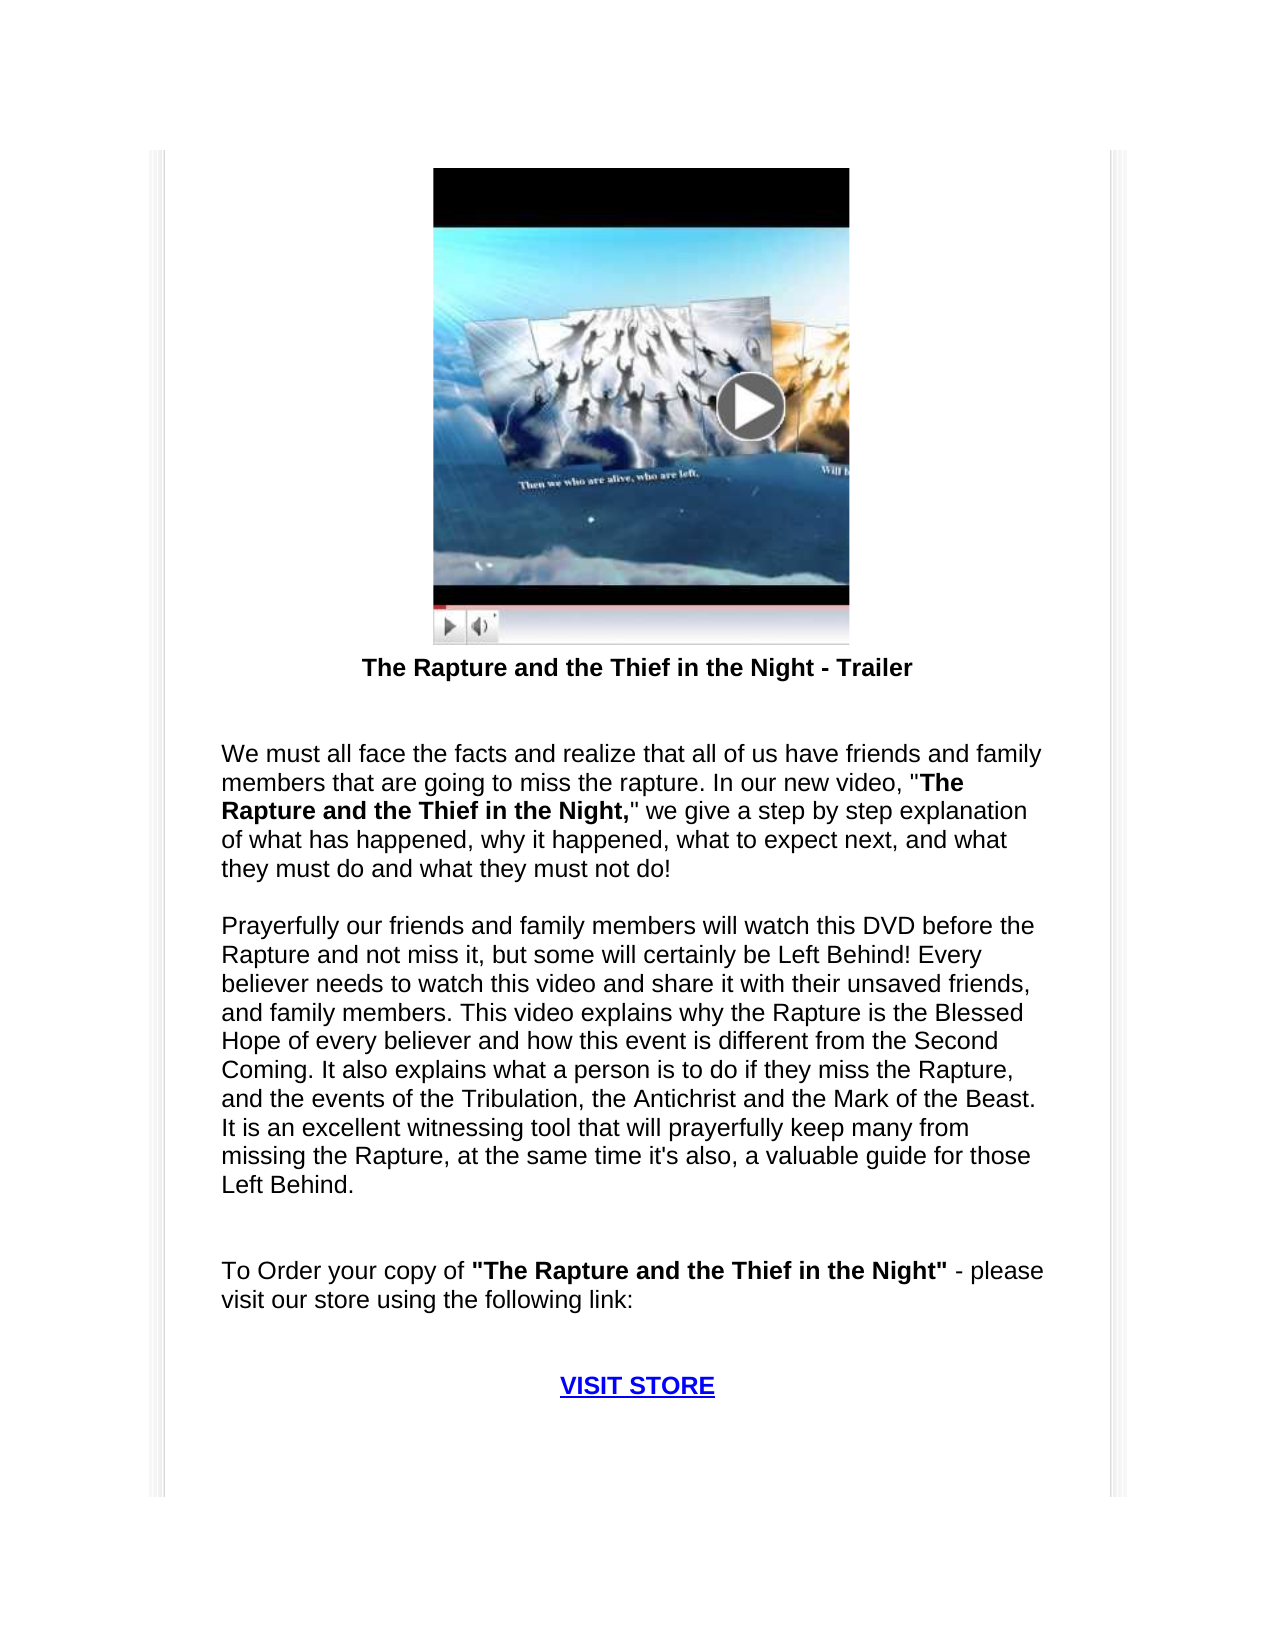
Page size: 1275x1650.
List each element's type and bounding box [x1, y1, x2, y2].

picture [433, 168, 850, 645]
